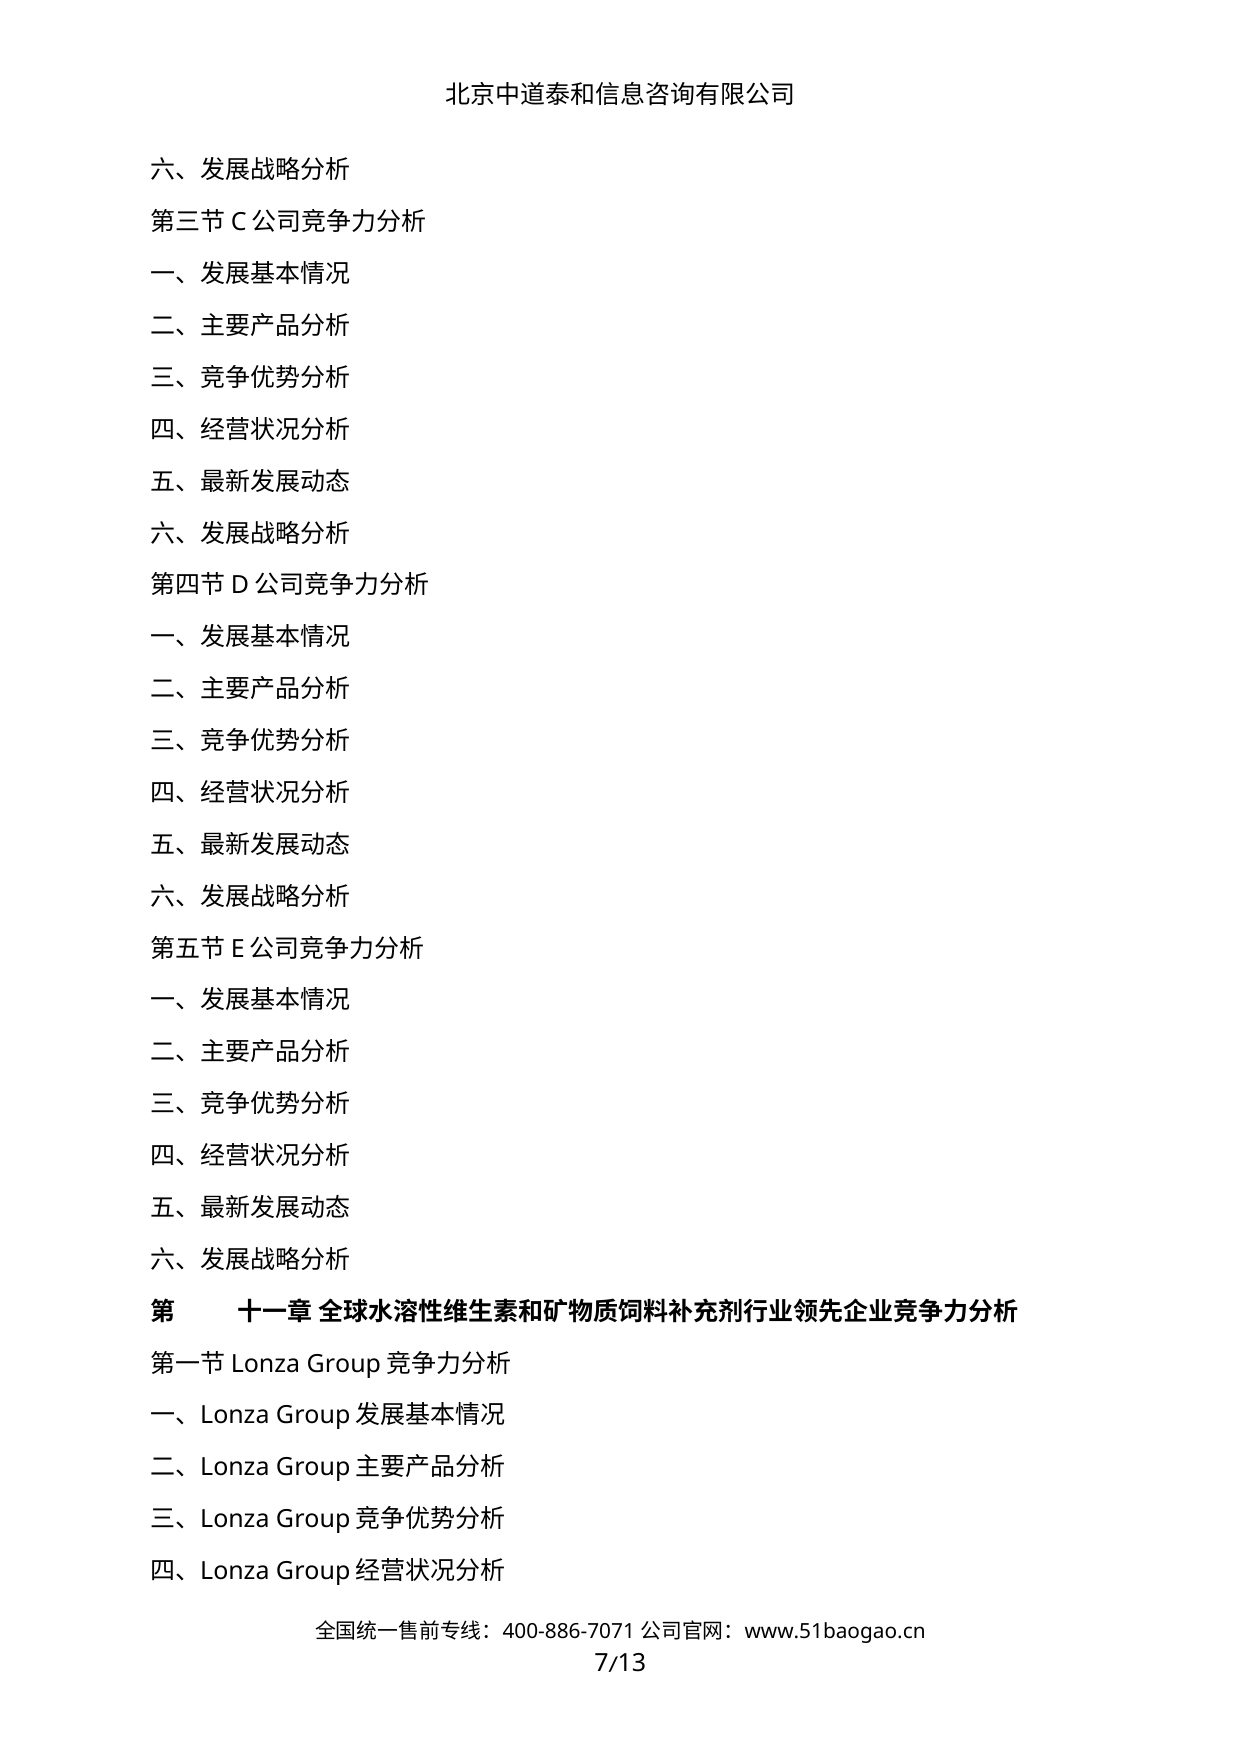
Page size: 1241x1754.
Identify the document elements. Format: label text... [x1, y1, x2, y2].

text 四、经营状况分析 [150, 1136, 1090, 1172]
text 六、发展战略分析 [150, 150, 1090, 186]
text 六、发展战略分析 [150, 513, 1090, 549]
text 三、竞争优势分析 [150, 721, 1090, 757]
text 二、主要产品分析 [150, 306, 1090, 342]
text 第一节 Lonza Group竞争力分析 [150, 1343, 1090, 1379]
text 六、发展战略分析 [150, 1239, 1090, 1276]
text 第三节 C公司竞争力分析 [150, 202, 1090, 238]
text 四、经营状况分析 [150, 772, 1090, 809]
text 第四节 D公司竞争力分析 [150, 565, 1090, 601]
text 二、主要产品分析 [150, 1032, 1090, 1068]
text 第 十一章 全球水溶性维生素和矿物质饲料补充剂行业领先企业竞争力分析 [150, 1291, 1090, 1327]
text 三、Lonza Group竞争优势分析 [150, 1499, 1090, 1535]
text 第五节 E公司竞争力分析 [150, 928, 1090, 964]
text 六、发展战略分析 [150, 876, 1090, 912]
text 一、发展基本情况 [150, 254, 1090, 290]
text 三、竞争优势分析 [150, 357, 1090, 394]
text 五、最新发展动态 [150, 1187, 1090, 1224]
text 一、Lonza Group发展基本情况 [150, 1395, 1090, 1431]
text 四、Lonza Group经营状况分析 [150, 1551, 1090, 1587]
text 二、主要产品分析 [150, 669, 1090, 705]
text 四、经营状况分析 [150, 409, 1090, 446]
text 三、竞争优势分析 [150, 1084, 1090, 1120]
text 五、最新发展动态 [150, 824, 1090, 861]
text 二、Lonza Group主要产品分析 [150, 1447, 1090, 1483]
text 五、最新发展动态 [150, 461, 1090, 497]
text 一、发展基本情况 [150, 980, 1090, 1016]
text 一、发展基本情况 [150, 617, 1090, 653]
